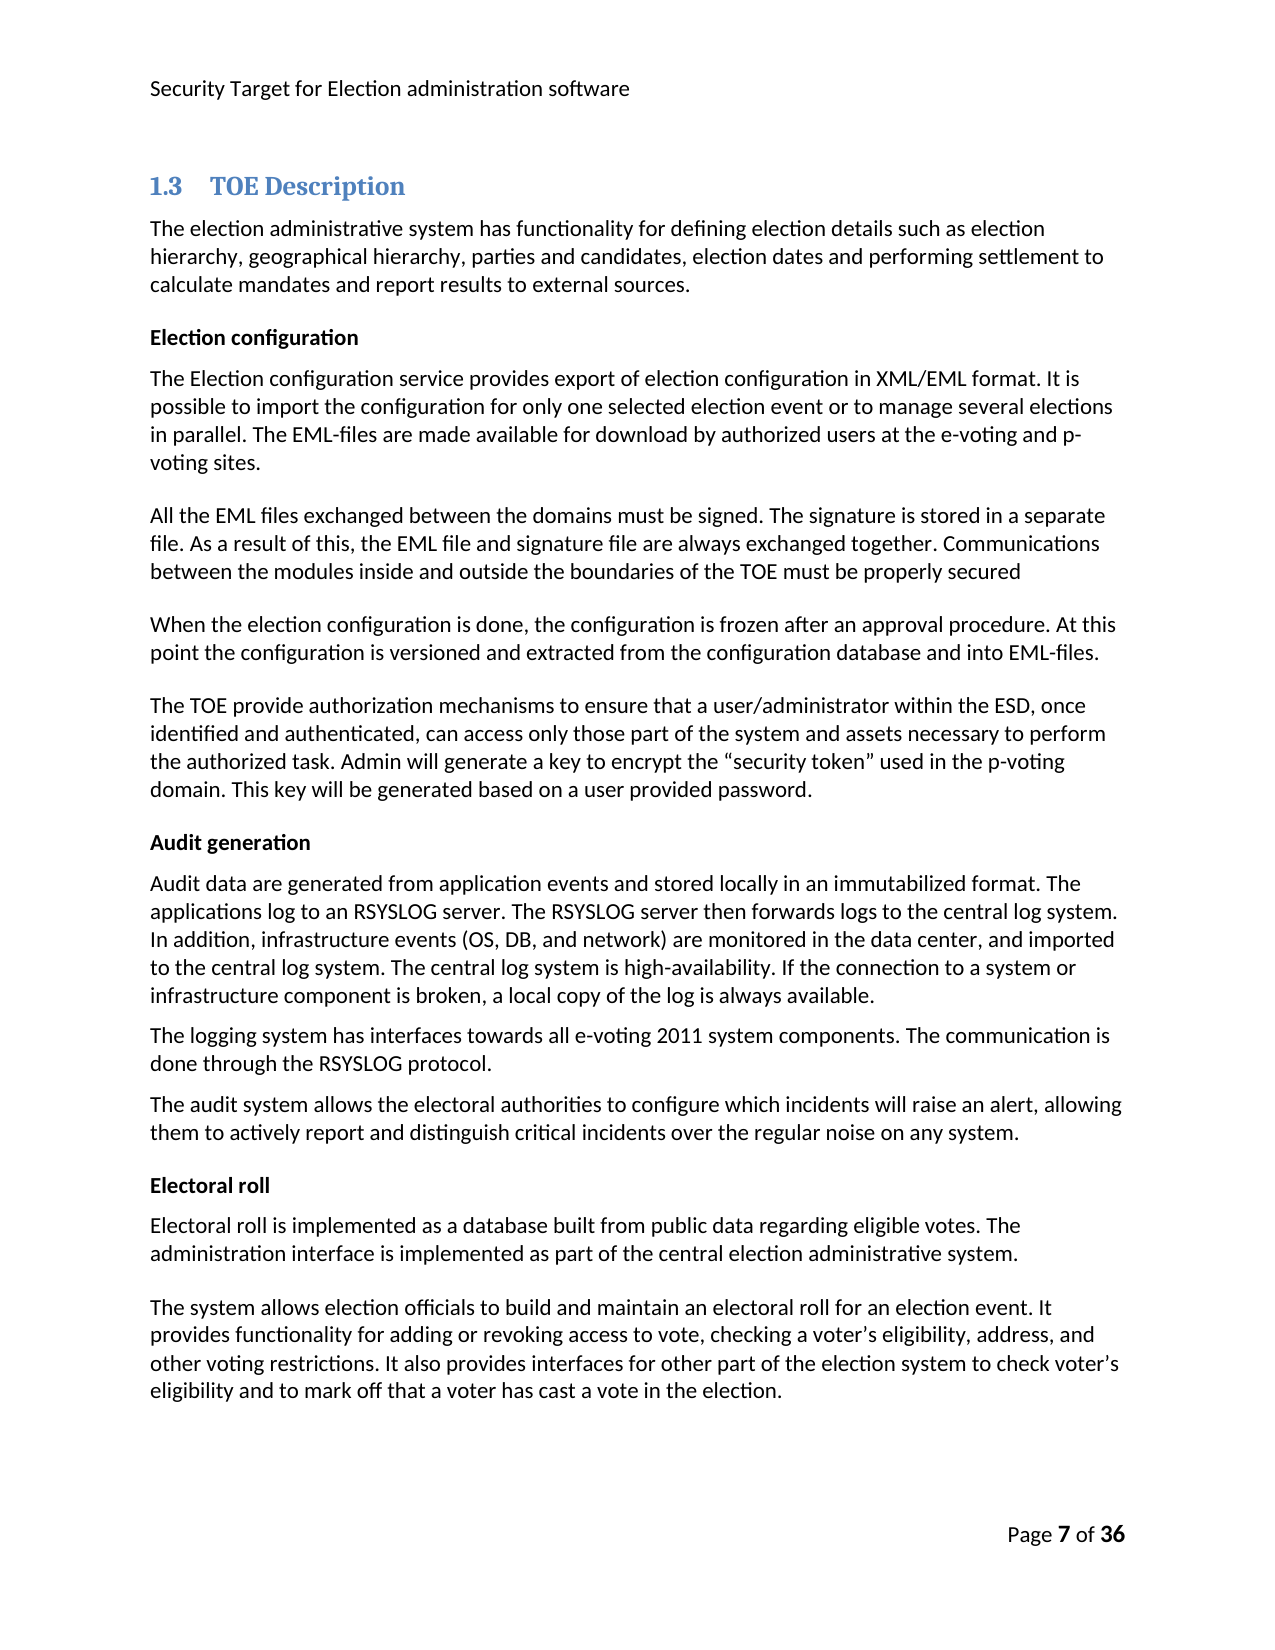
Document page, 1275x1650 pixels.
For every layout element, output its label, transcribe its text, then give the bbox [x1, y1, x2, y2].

text All the EML files exchanged between the domains must be signed. The signature is stored in a separate file. As a result of this, the EML file and signature file are always exchanged together. Communications between the modules inside and outside the boundaries of the TOE must be properly secured [150, 501, 1125, 585]
text Electoral roll [150, 1171, 1125, 1199]
subtitle TOE Description [150, 171, 1125, 202]
text Audit data are generated from application events and stored locally in an immutabilized format. The applications log to an RSYSLOG server. The RSYSLOG server then forwards logs to the central log system. In addition, infrastructure events (OS, DB, and network) are monitored in the data center, and imported to the central log system. The central log system is high-availability. If the connection to a system or infrastructure component is broken, a local copy of the log is always available. [150, 869, 1125, 1009]
text Audit generation [150, 828, 1125, 856]
text Election configuration [150, 323, 1125, 352]
text The Election configuration service provides export of election configuration in XML/EML format. It is possible to import the configuration for only one selected election event or to manage several elections in parallel. The EML-files are made available for download by authorized users at the e-voting and p-voting sites. [150, 364, 1125, 476]
text The audit system allows the electoral authorities to configure which incidents will raise an alert, allowing them to actively report and distinguish critical incidents over the regular noise on any system. [150, 1090, 1125, 1146]
text The TOE provide authorization mechanisms to ensure that a user/administrator within the ESD, once identified and authenticated, can access only those part of the system and assets necessary to perform the authorized task. Admin will generate a key to encrypt the “security token” used in the p-voting domain. This key will be generated based on a user provided password. [150, 691, 1125, 803]
text When the election configuration is done, the configuration is frozen after an approval procedure. At this point the configuration is versioned and extracted from the configuration database and into EML-files. [150, 610, 1125, 666]
text Electoral roll is implemented as a database built from public data regarding eligible votes. The administration interface is implemented as part of the central election administrative system. [150, 1212, 1125, 1268]
text The election administrative system has functionality for defining election details such as election hierarchy, geographical hierarchy, parties and candidates, election dates and performing settlement to calculate mandates and report results to external sources. [150, 214, 1125, 298]
text The system allows election officials to build and maintain an electoral roll for an election event. It provides functionality for adding or revoking access to vote, checking a voter’s eligibility, address, and other voting restrictions. It also provides interfaces for other part of the election system to check voter’s eligibility and to mark off that a voter has cast a vote in the election. [150, 1293, 1125, 1405]
text The logging system has interfaces towards all e-voting 2011 system components. The communication is done through the RSYSLOG protocol. [150, 1021, 1125, 1077]
